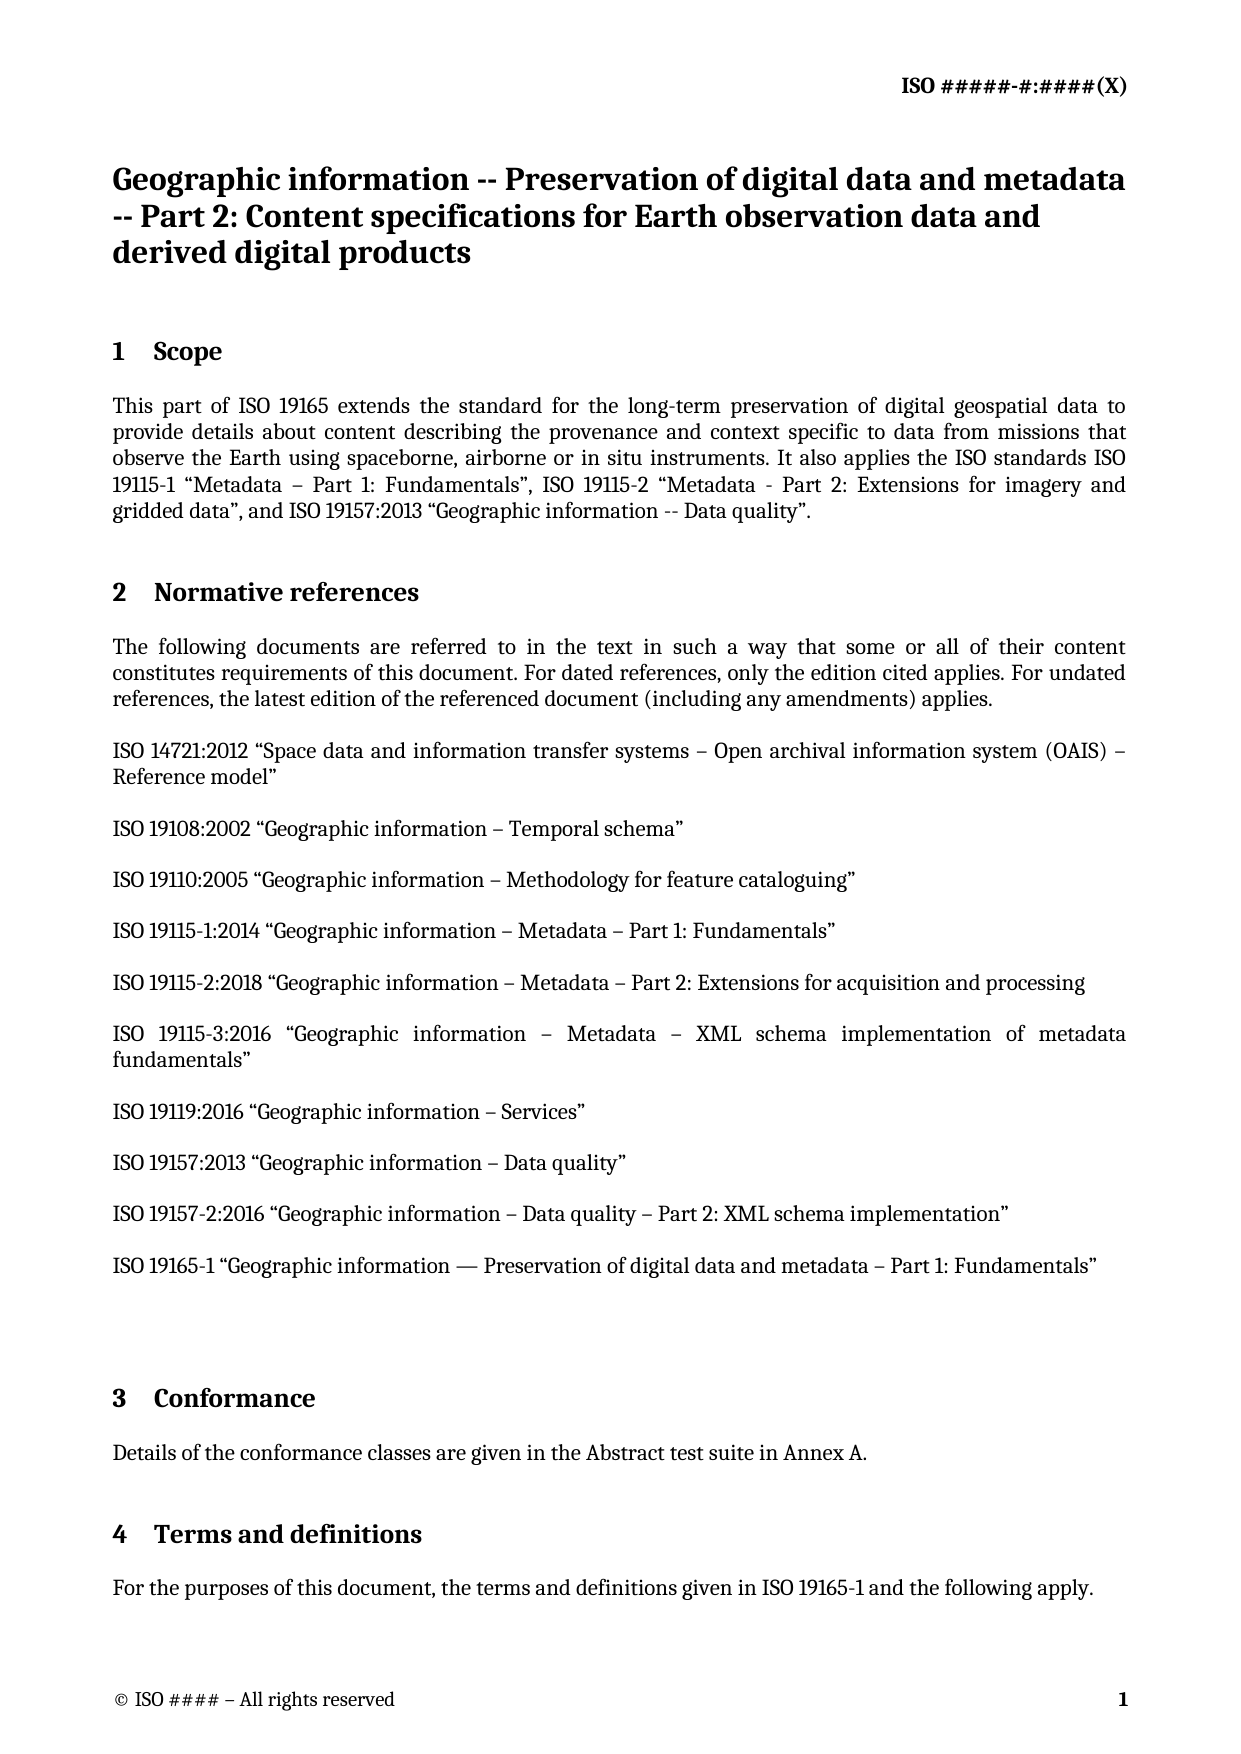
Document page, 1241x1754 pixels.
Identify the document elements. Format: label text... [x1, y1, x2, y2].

title Geographic information -- Preservation of digital data and metadata -- Part 2: Content specifications for Earth observation data and derived digital products [112, 161, 1128, 271]
text ISO 19119:2016 “Geographic information – Services” [112, 1098, 1128, 1125]
text For the purposes of this document, the terms and definitions given in ISO 19165-1 and the following apply. [112, 1575, 1128, 1601]
text ISO 14721:2012 “Space data and information transfer systems – Open archival information system (OAIS) – Reference model” [112, 738, 1128, 790]
subtitle Scope [112, 336, 1128, 367]
text ISO 19157:2013 “Geographic information – Data quality” [112, 1150, 1128, 1176]
text ISO 19115-1:2014 “Geographic information – Metadata – Part 1: Fundamentals” [112, 918, 1128, 944]
text ISO 19110:2005 “Geographic information – Methodology for feature cataloguing” [112, 867, 1128, 893]
text ISO 19165-1 “Geographic information — Preservation of digital data and metadata – Part 1: Fundamentals” [112, 1252, 1128, 1279]
subtitle Conformance [112, 1383, 1128, 1414]
subtitle Normative references [112, 577, 1128, 608]
text This part of ISO 19165 extends the standard for the long-term preservation of digital geospatial data to provide details about content describing the provenance and context specific to data from missions that observe the Earth using spaceborne, airborne or in situ instruments. It also applies the ISO standards ISO 19115-1 “Metadata – Part 1: Fundamentals”, ISO 19115-2 “Metadata - Part 2: Extensions for imagery and gridded data”, and ISO 19157:2013 “Geographic information -- Data quality”. [112, 392, 1128, 524]
text ISO 19108:2002 “Geographic information – Temporal schema” [112, 815, 1128, 842]
text ISO 19115-2:2018 “Geographic information – Metadata – Part 2: Extensions for acquisition and processing [112, 969, 1128, 996]
text The following documents are referred to in the text in such a way that some or all of their content constitutes requirements of this document. For dated references, only the edition cited applies. For undated references, the latest edition of the referenced document (including any amendments) applies. [112, 633, 1128, 713]
text ISO 19115-3:2016 “Geographic information – Metadata – XML schema implementation of metadata fundamentals” [112, 1021, 1128, 1073]
subtitle Terms and definitions [112, 1519, 1128, 1550]
text Details of the conformance classes are given in the Abstract test suite in Annex A. [112, 1439, 1128, 1466]
text ISO 19157-2:2016 “Geographic information – Data quality – Part 2: XML schema implementation” [112, 1201, 1128, 1227]
